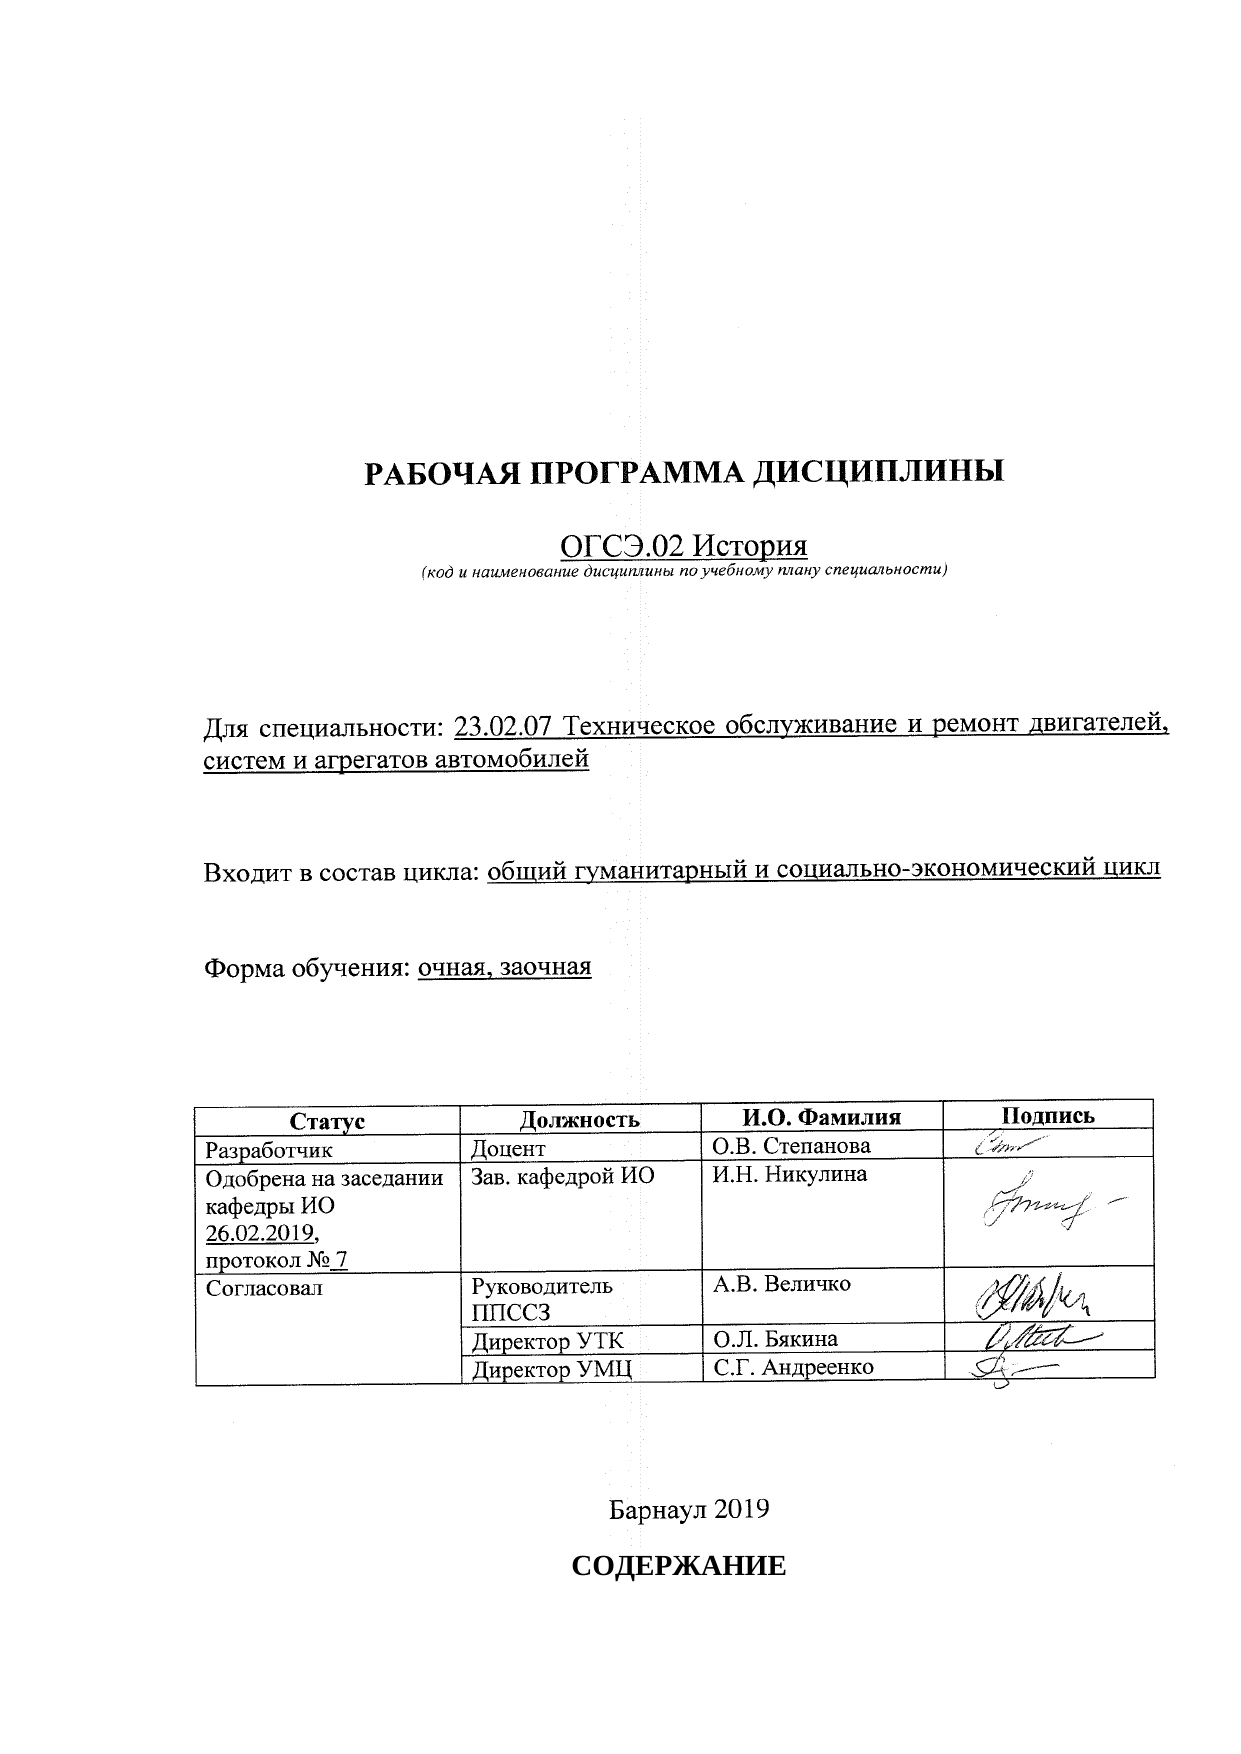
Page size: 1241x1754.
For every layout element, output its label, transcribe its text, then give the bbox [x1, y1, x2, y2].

text СОДЕРЖАНИЕ [177, 1549, 1181, 1582]
